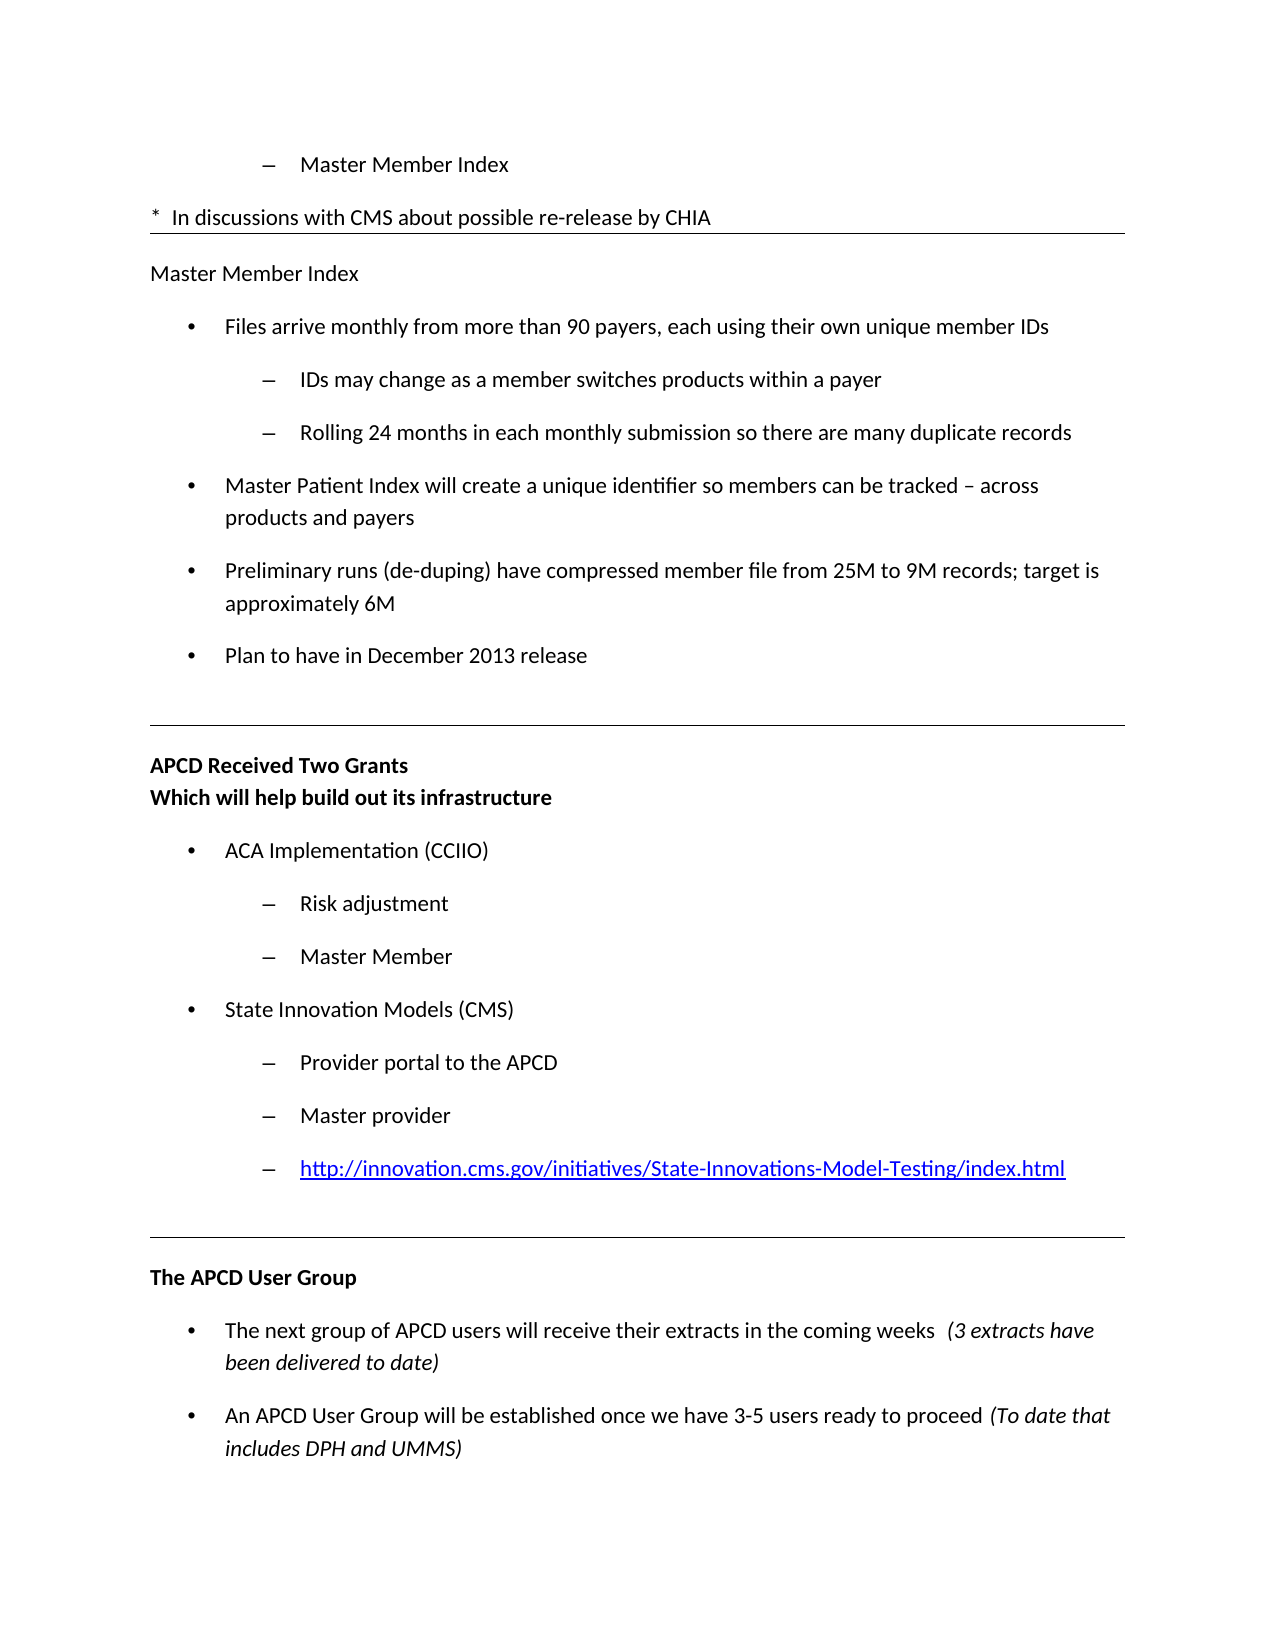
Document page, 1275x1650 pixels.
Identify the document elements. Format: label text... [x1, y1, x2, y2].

list Preliminary runs (de-duping) have compressed member file from 25M to 9M records; target is approximately 6M [187, 556, 1125, 617]
list Master Member [262, 942, 1125, 970]
list State Innovation Models (CMS) [187, 995, 1125, 1023]
list ACA Implementation (CCIIO) [187, 836, 1125, 864]
list An APCD User Group will be established once we have 3-5 users ready to proceed (To date that includes DPH and UMMS) [187, 1402, 1125, 1462]
list http://innovation.cms.gov/initiatives/State-Innovations-Model-Testing/index.html [262, 1154, 1125, 1182]
list Master provider [262, 1101, 1125, 1129]
list Provider portal to the APCD [262, 1048, 1125, 1076]
list Risk adjustment [262, 889, 1125, 917]
list Plan to have in December 2013 release [187, 642, 1125, 670]
text APCD Received Two Grants Which will help build out its infrastructure [150, 751, 1125, 811]
list Files arrive monthly from more than 90 payers, each using their own unique member IDs [187, 312, 1125, 340]
list Rolling 24 months in each monthly submission so there are many duplicate records [262, 418, 1125, 446]
list Master Patient Index will create a unique identifier so members can be tracked – across products and payers [187, 471, 1125, 531]
text Master Member Index [150, 259, 1125, 287]
list Master Member Index [262, 150, 1125, 178]
text * In discussions with CMS about possible re-release by CHIA [150, 203, 1125, 233]
text The APCD User Group [150, 1263, 1125, 1291]
list The next group of APCD users will receive their extracts in the coming weeks (3 extracts have been delivered to date) [187, 1316, 1125, 1377]
list IDs may change as a member switches products within a payer [262, 365, 1125, 393]
